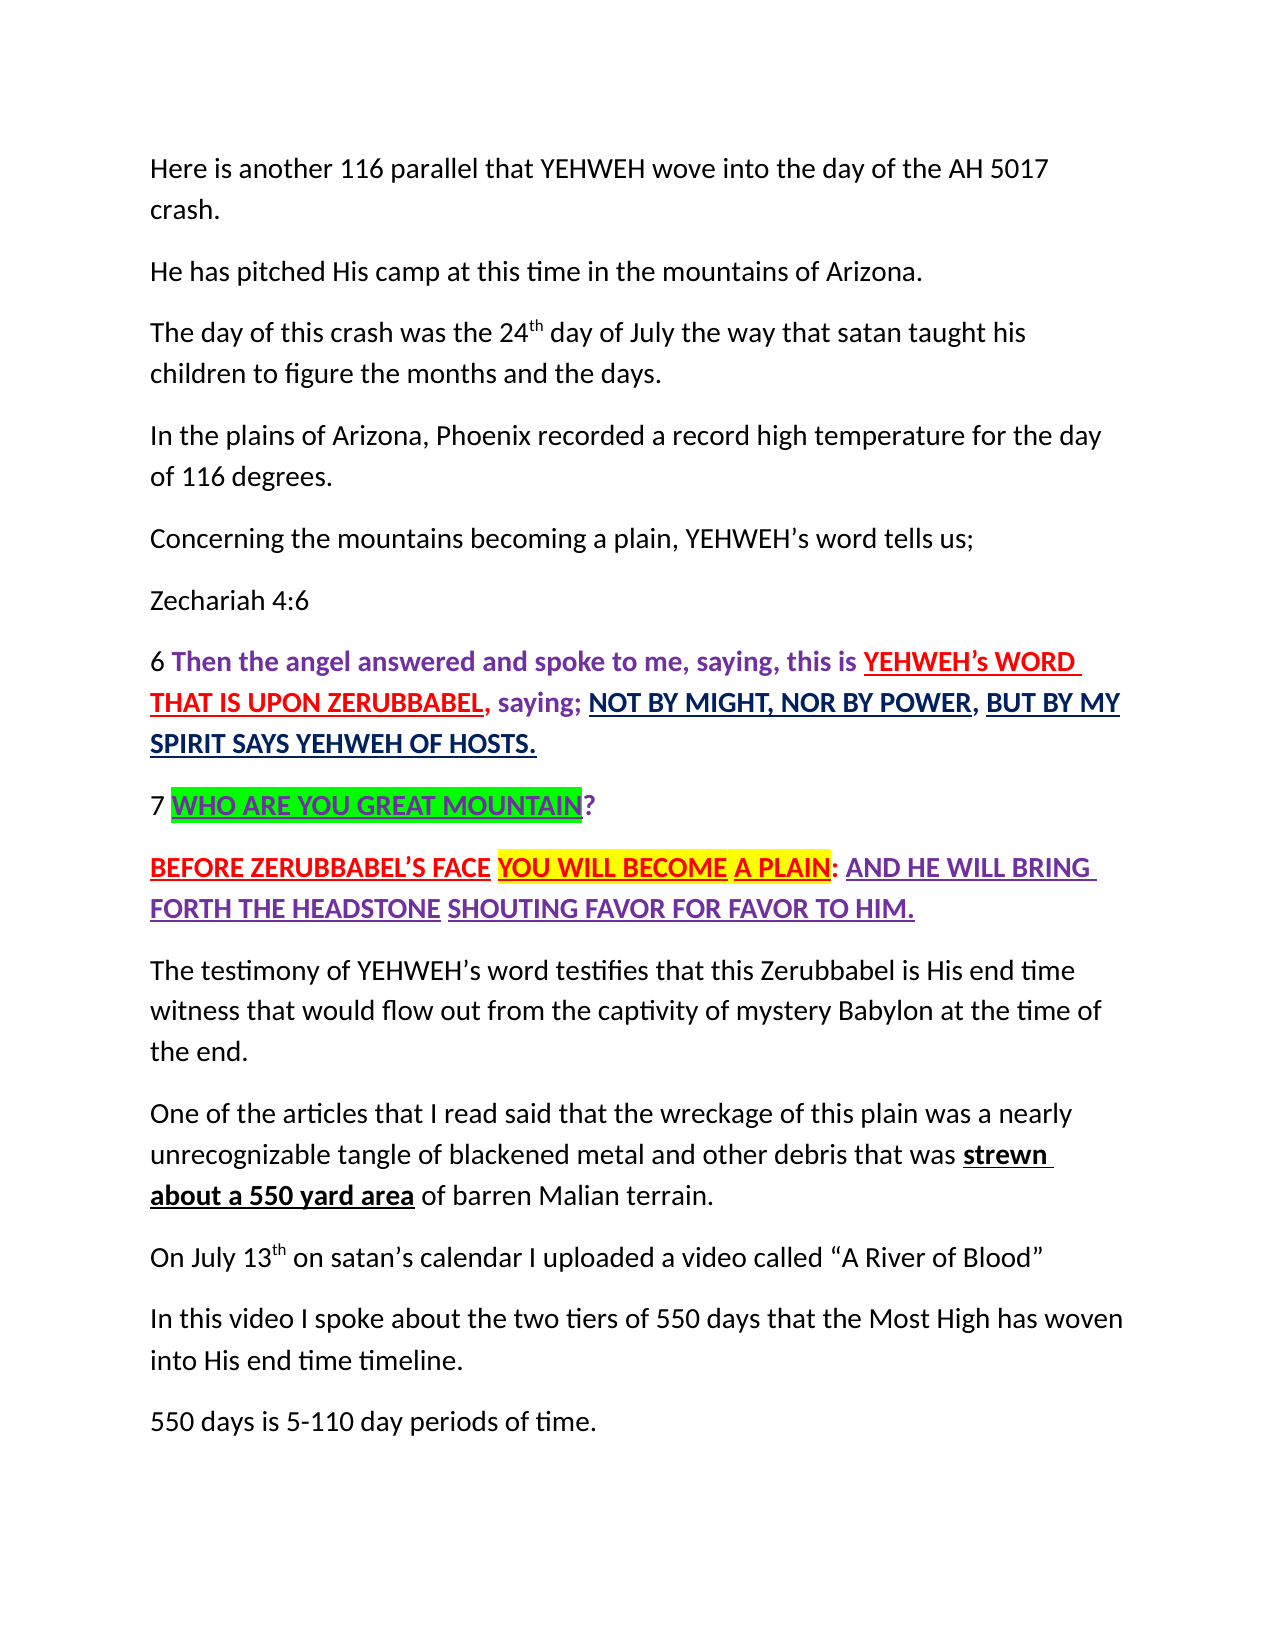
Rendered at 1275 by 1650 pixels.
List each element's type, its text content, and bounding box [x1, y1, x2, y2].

text Concerning the mountains becoming a plain, YEHWEH’s word tells us; [150, 520, 1125, 556]
text The testimony of YEHWEH’s word testifies that this Zerubbabel is His end time witness that would flow out from the captivity of mystery Babylon at the time of the end. [150, 952, 1125, 1069]
text In the plains of Arizona, Phoenix recorded a record high temperature for the day of 116 degrees. [150, 417, 1125, 494]
text 7 WHO ARE YOU GREAT MOUNTAIN? [582, 787, 1125, 823]
text Here is another 116 parallel that YEHWEH wove into the day of the AH 5017 crash. [150, 150, 1125, 227]
text Zechariah 4:6 [150, 582, 1125, 617]
text In this video I spoke about the two tiers of 550 days that the Most High has woven into His end time timeline. [150, 1301, 1125, 1377]
text One of the articles that I read said that the wreckage of this plain was a nearly unrecognizable tangle of blackened metal and other debris that was strewn about a 550 yard area of barren Malian terrain. [150, 1095, 1125, 1213]
text He has pitched His camp at this time in the mountains of Arizona. [150, 253, 1125, 288]
text 6 Then the angel answered and spoke to me, saying, this is YEHWEH’s WORD THAT IS UPON ZERUBBABEL, saying; NOT BY MIGHT, NOR BY POWER, BUT BY MY SPIRIT SAYS YEHWEH OF HOSTS. [150, 643, 1125, 761]
text The day of this crash was the 24th day of July the way that satan taught his children to figure the months and the days. [150, 314, 1125, 391]
text 550 days is 5-110 day periods of time. [150, 1403, 1125, 1439]
text On July 13th on satan’s calendar I uploaded a video called “A River of Blood” [150, 1239, 1125, 1274]
text BEFORE ZERUBBABEL’S FACE YOU WILL BECOME A PLAIN: AND HE WILL BRING FORTH THE HEADSTONE SHOUTING FAVOR FOR FAVOR TO HIM. [150, 849, 1125, 925]
